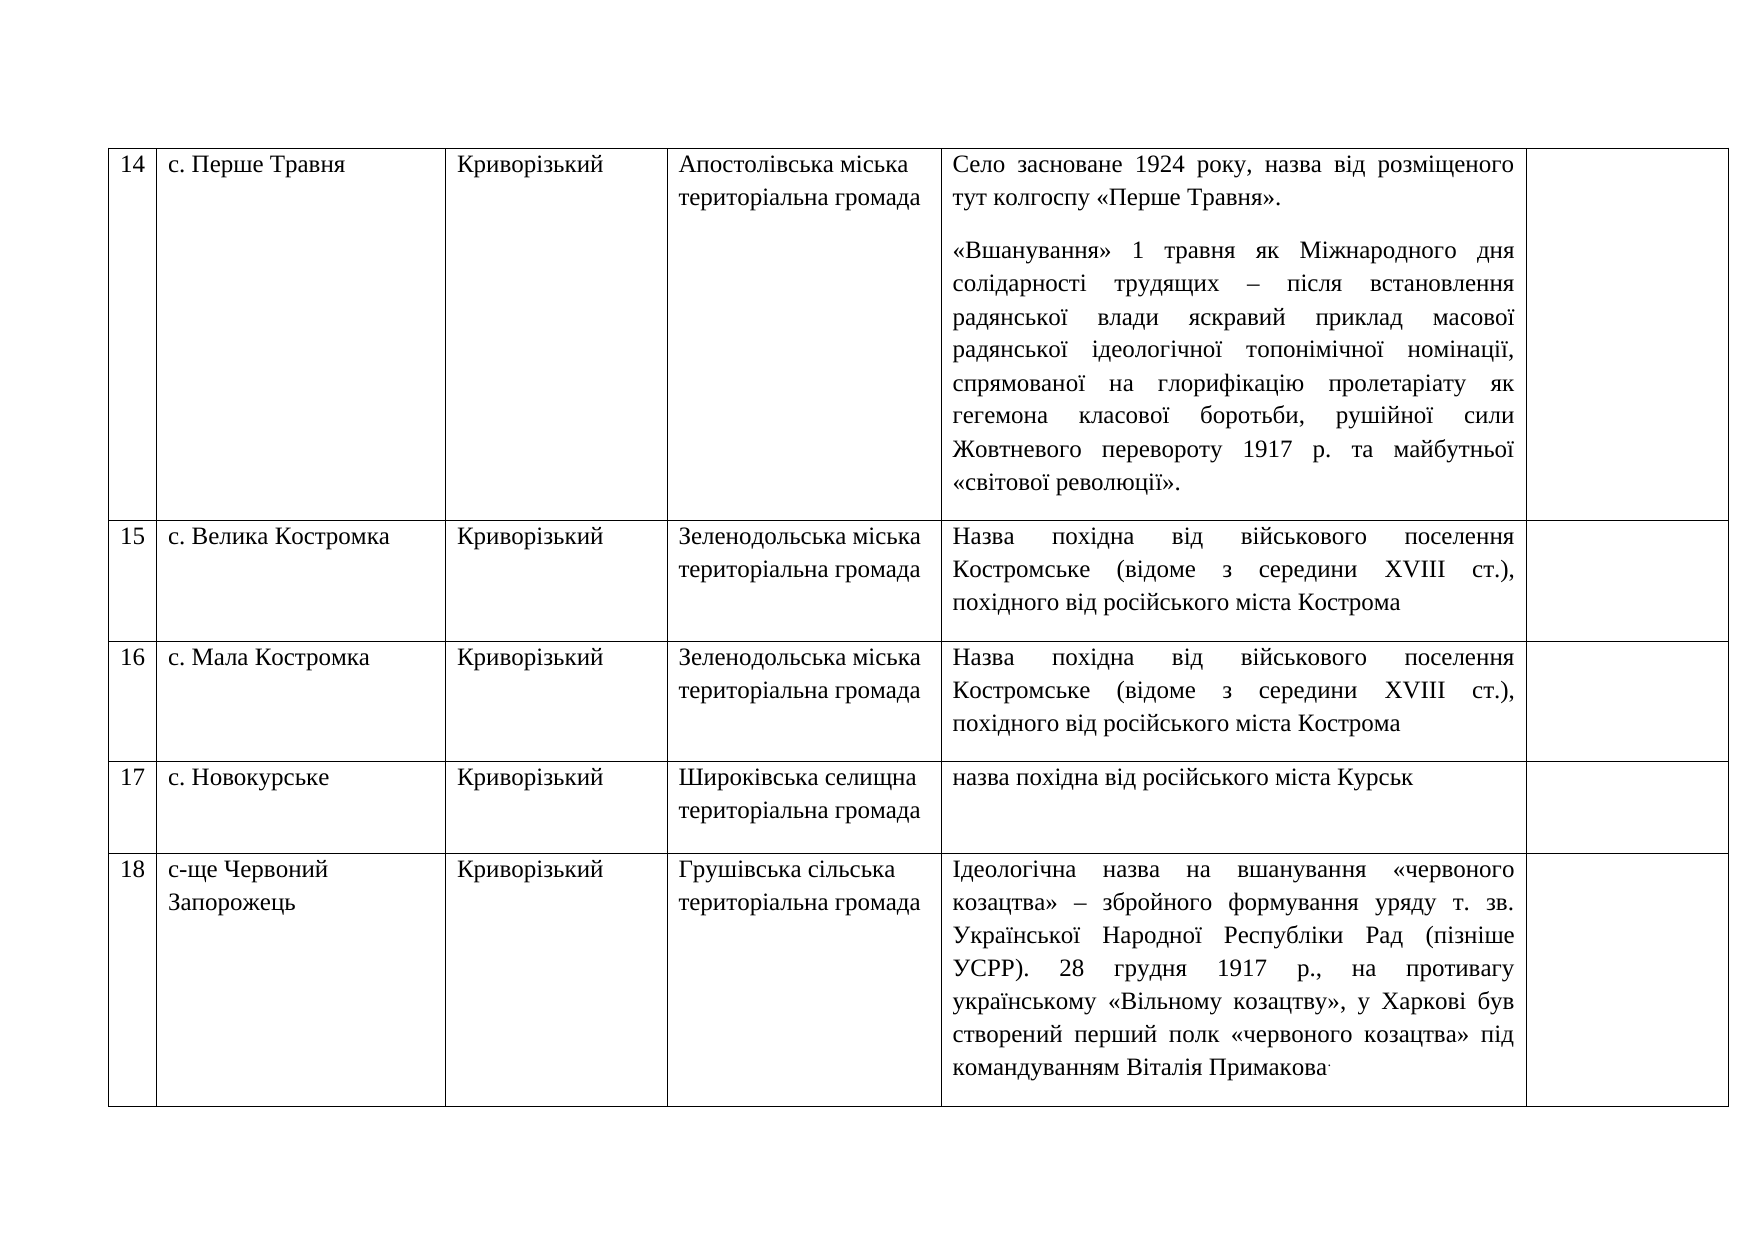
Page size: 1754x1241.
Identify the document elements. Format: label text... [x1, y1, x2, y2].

table_cell Грушівська сільська територіальна громада [668, 854, 941, 1106]
table_cell 16 [109, 642, 156, 761]
table_cell 17 [109, 762, 156, 853]
table_cell Криворізький [446, 642, 667, 761]
table_cell с. Мала Костромка [157, 642, 445, 761]
table_cell с. Новокурське [157, 762, 445, 853]
table_cell Назва похідна від військового поселення Костромське (відоме з середини XVIII ст.), похідного від російського міста Кострома [942, 521, 1526, 641]
table_cell [1527, 762, 1728, 853]
table_cell с. Велика Костромка [157, 521, 445, 641]
table_cell с. Перше Травня [157, 149, 445, 520]
table_cell с-ще Червоний Запорожець [157, 854, 445, 1106]
table_cell Криворізький [446, 149, 667, 520]
table_cell Зеленодольська міська територіальна громада [668, 642, 941, 761]
table_cell Апостолівська міська територіальна громада [668, 149, 941, 520]
table_cell [1527, 149, 1728, 520]
table_cell Криворізький [446, 762, 667, 853]
table_cell Назва похідна від військового поселення Костромське (відоме з середини XVIII ст.), похідного від російського міста Кострома [942, 642, 1526, 761]
table_cell [1527, 521, 1728, 641]
table_cell Село засноване 1924 року, назва від розміщеного тут колгоспу «Перше Травня». «Вшанування» 1 травня як Міжнародного дня солідарності трудящих – після встановлення радянської влади яскравий приклад масової радянської ідеологічної топонімічної номінації, спрямованої на глорифікацію пролетаріату як гегемона класової боротьби, рушійної сили Жовтневого перевороту 1917 р. та майбутньої «світової революції». [942, 149, 1526, 520]
table_cell 14 [109, 149, 156, 520]
table_cell [1527, 854, 1728, 1106]
table_cell Широківська селищна територіальна громада [668, 762, 941, 853]
table_cell 15 [109, 521, 156, 641]
table_cell Криворізький [446, 521, 667, 641]
table_cell 18 [109, 854, 156, 1106]
table_cell Зеленодольська міська територіальна громада [668, 521, 941, 641]
table_cell назва похідна від російського міста Курськ [942, 762, 1526, 853]
table_cell Ідеологічна назва на вшанування «червоного козацтва» – збройного формування уряду т. зв. Української Народної Республіки Рад (пізніше УСРР). 28 грудня 1917 р., на противагу українському «Вільному козацтву», у Харкові був створений перший полк «червоного козацтва» під командуванням Віталія Примакова. [942, 854, 1526, 1106]
table_cell [1527, 642, 1728, 761]
table_cell Криворізький [446, 854, 667, 1106]
